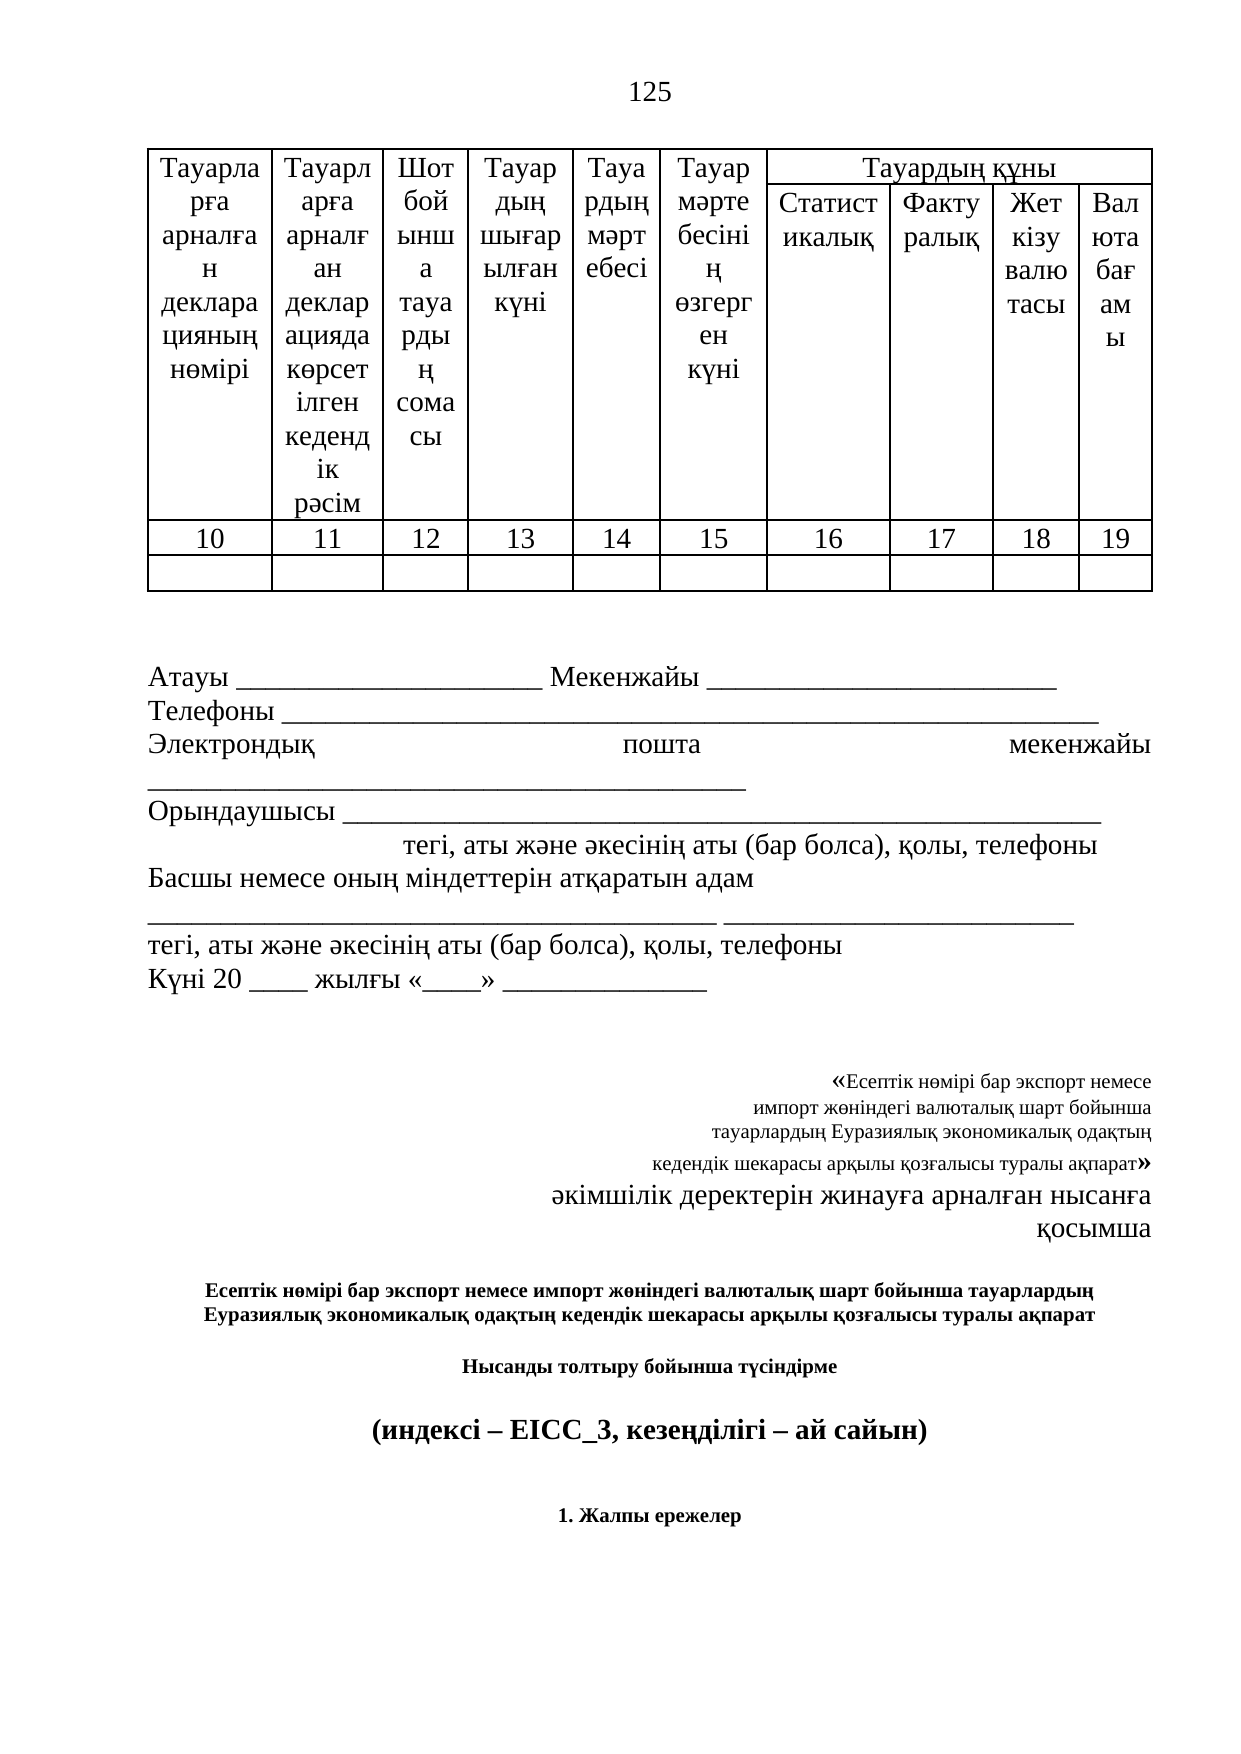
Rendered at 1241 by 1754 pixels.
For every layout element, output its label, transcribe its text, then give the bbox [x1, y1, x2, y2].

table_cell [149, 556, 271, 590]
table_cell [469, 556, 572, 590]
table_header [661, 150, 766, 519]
text кедендік шекарасы арқылы қозғалысы туралы ақпарат» [148, 1143, 1152, 1177]
text (индексі – EICC_3, кезеңділігі – ай сайын) [148, 1412, 1152, 1474]
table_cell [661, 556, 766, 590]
text 1. Жалпы ережелер [148, 1503, 1152, 1527]
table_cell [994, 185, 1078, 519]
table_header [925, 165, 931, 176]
text «Есептік нөмірі бар экспорт немесе [148, 1062, 1152, 1095]
text Электрондық пошта мекенжайы _________________________________________ [148, 726, 1152, 793]
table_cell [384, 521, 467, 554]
text Атауы _____________________ Мекенжайы ________________________ [148, 659, 1152, 693]
text Күні 20 ____ жылғы «____» ______________ [148, 961, 1152, 994]
text тегі, аты және әкесінің аты (бар болса), қолы, телефоны [148, 827, 1152, 860]
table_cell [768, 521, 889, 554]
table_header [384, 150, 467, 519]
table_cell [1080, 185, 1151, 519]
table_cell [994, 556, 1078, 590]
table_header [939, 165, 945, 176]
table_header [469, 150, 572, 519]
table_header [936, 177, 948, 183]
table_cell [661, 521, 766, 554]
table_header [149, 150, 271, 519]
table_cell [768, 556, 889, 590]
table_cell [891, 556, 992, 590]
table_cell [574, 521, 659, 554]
text Есептік нөмірі бар экспорт немесе импорт жөніндегі валюталық шарт бойынша тауарлардың Еуразиялық экономикалық одақтың кедендік шекарасы арқылы қозғалысы туралы ақпарат [148, 1277, 1152, 1326]
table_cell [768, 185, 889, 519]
text тауарлардың Еуразиялық экономикалық одақтың [148, 1119, 1152, 1143]
text қосымша [148, 1210, 1152, 1244]
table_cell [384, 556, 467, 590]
text Телефоны ________________________________________________________ [148, 693, 1152, 726]
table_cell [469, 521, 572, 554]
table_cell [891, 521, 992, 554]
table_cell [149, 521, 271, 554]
text _______________________________________ ________________________ [148, 894, 1152, 927]
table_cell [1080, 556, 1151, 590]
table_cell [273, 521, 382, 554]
text Орындаушысы ____________________________________________________ [148, 793, 1152, 827]
text Нысанды толтыру бойынша түсіндірме [148, 1354, 1152, 1378]
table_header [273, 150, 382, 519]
text импорт жөніндегі валюталық шарт бойынша [148, 1095, 1152, 1119]
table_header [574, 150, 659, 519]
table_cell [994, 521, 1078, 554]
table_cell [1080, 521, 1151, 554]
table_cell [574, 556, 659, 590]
text тегі, аты және әкесінің аты (бар болса), қолы, телефоны [148, 927, 1152, 961]
text әкімшілік деректерін жинауға арналған нысанға [148, 1177, 1152, 1210]
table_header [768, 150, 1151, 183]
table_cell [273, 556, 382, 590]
text Басшы немесе оның міндеттерін атқаратын адам [148, 860, 1152, 894]
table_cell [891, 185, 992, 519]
